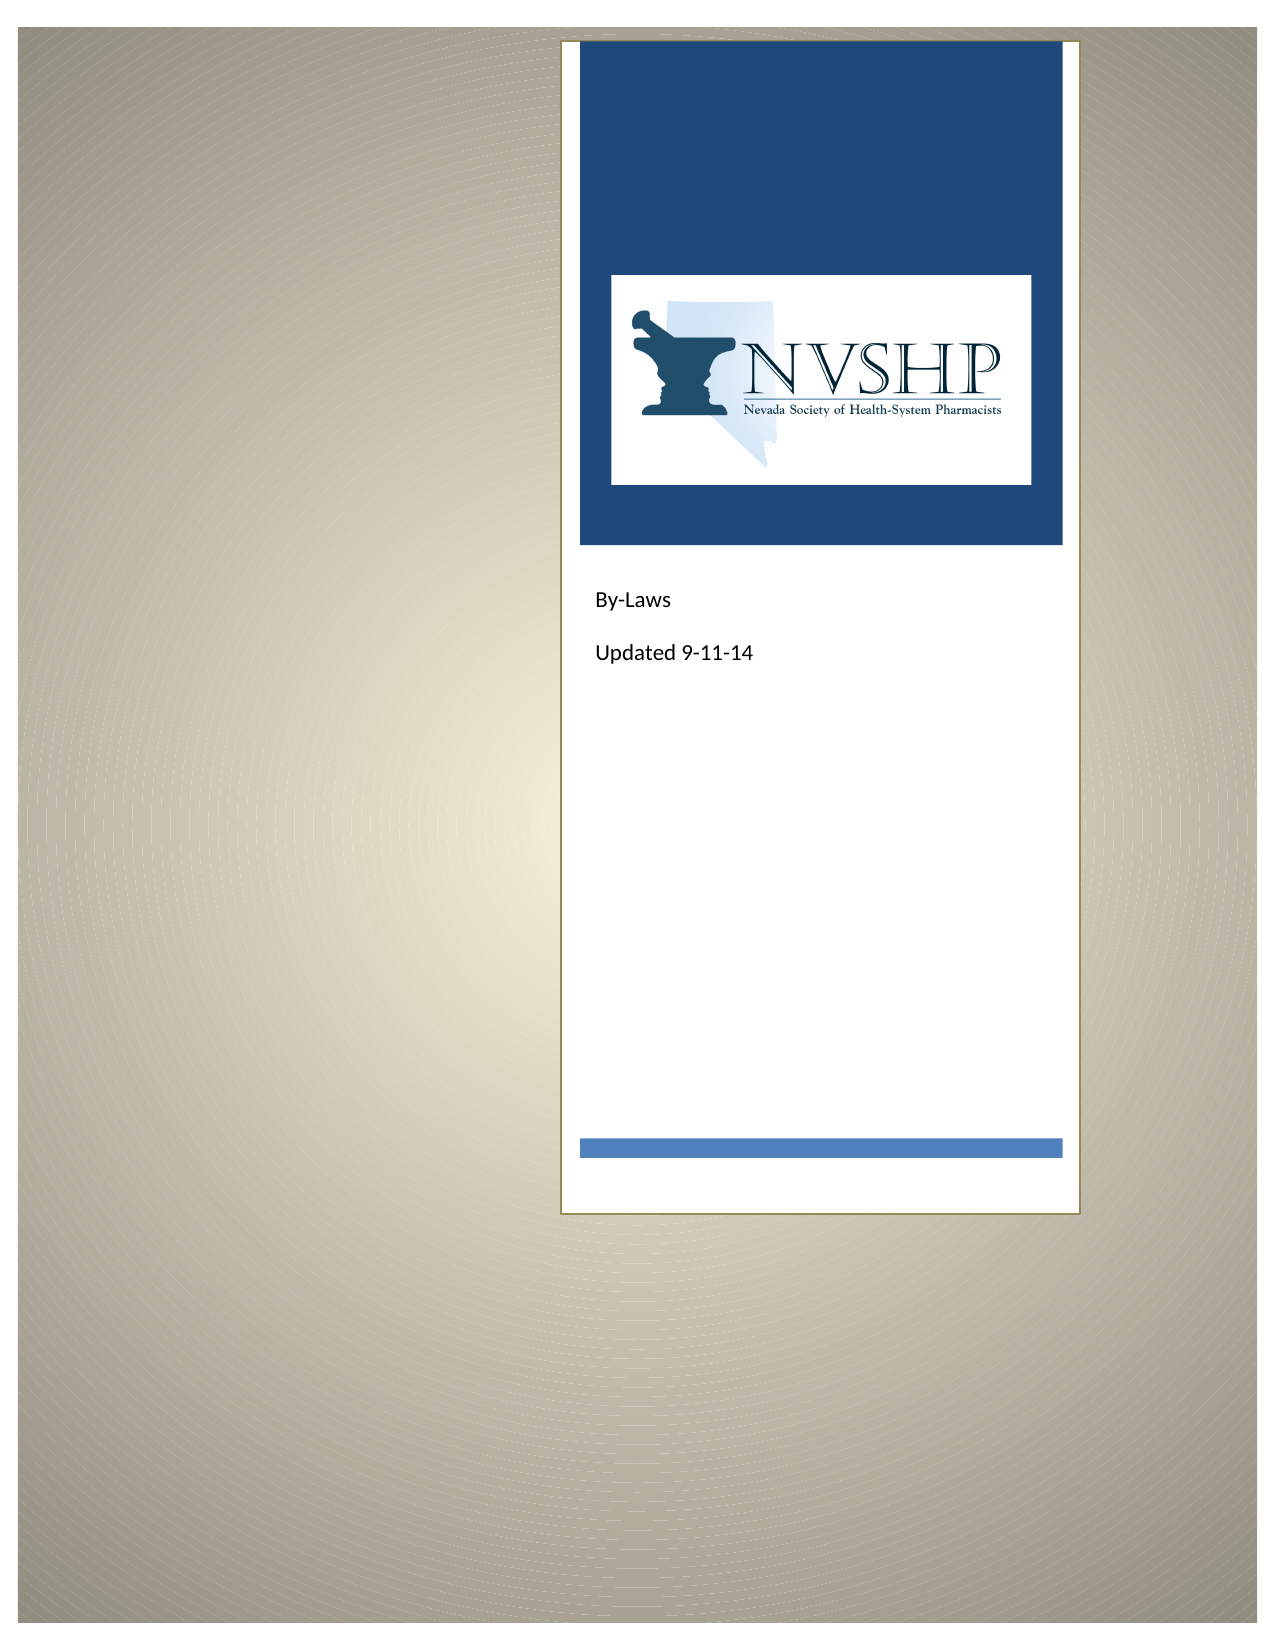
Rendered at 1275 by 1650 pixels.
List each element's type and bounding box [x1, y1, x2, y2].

picture [611, 275, 1032, 485]
